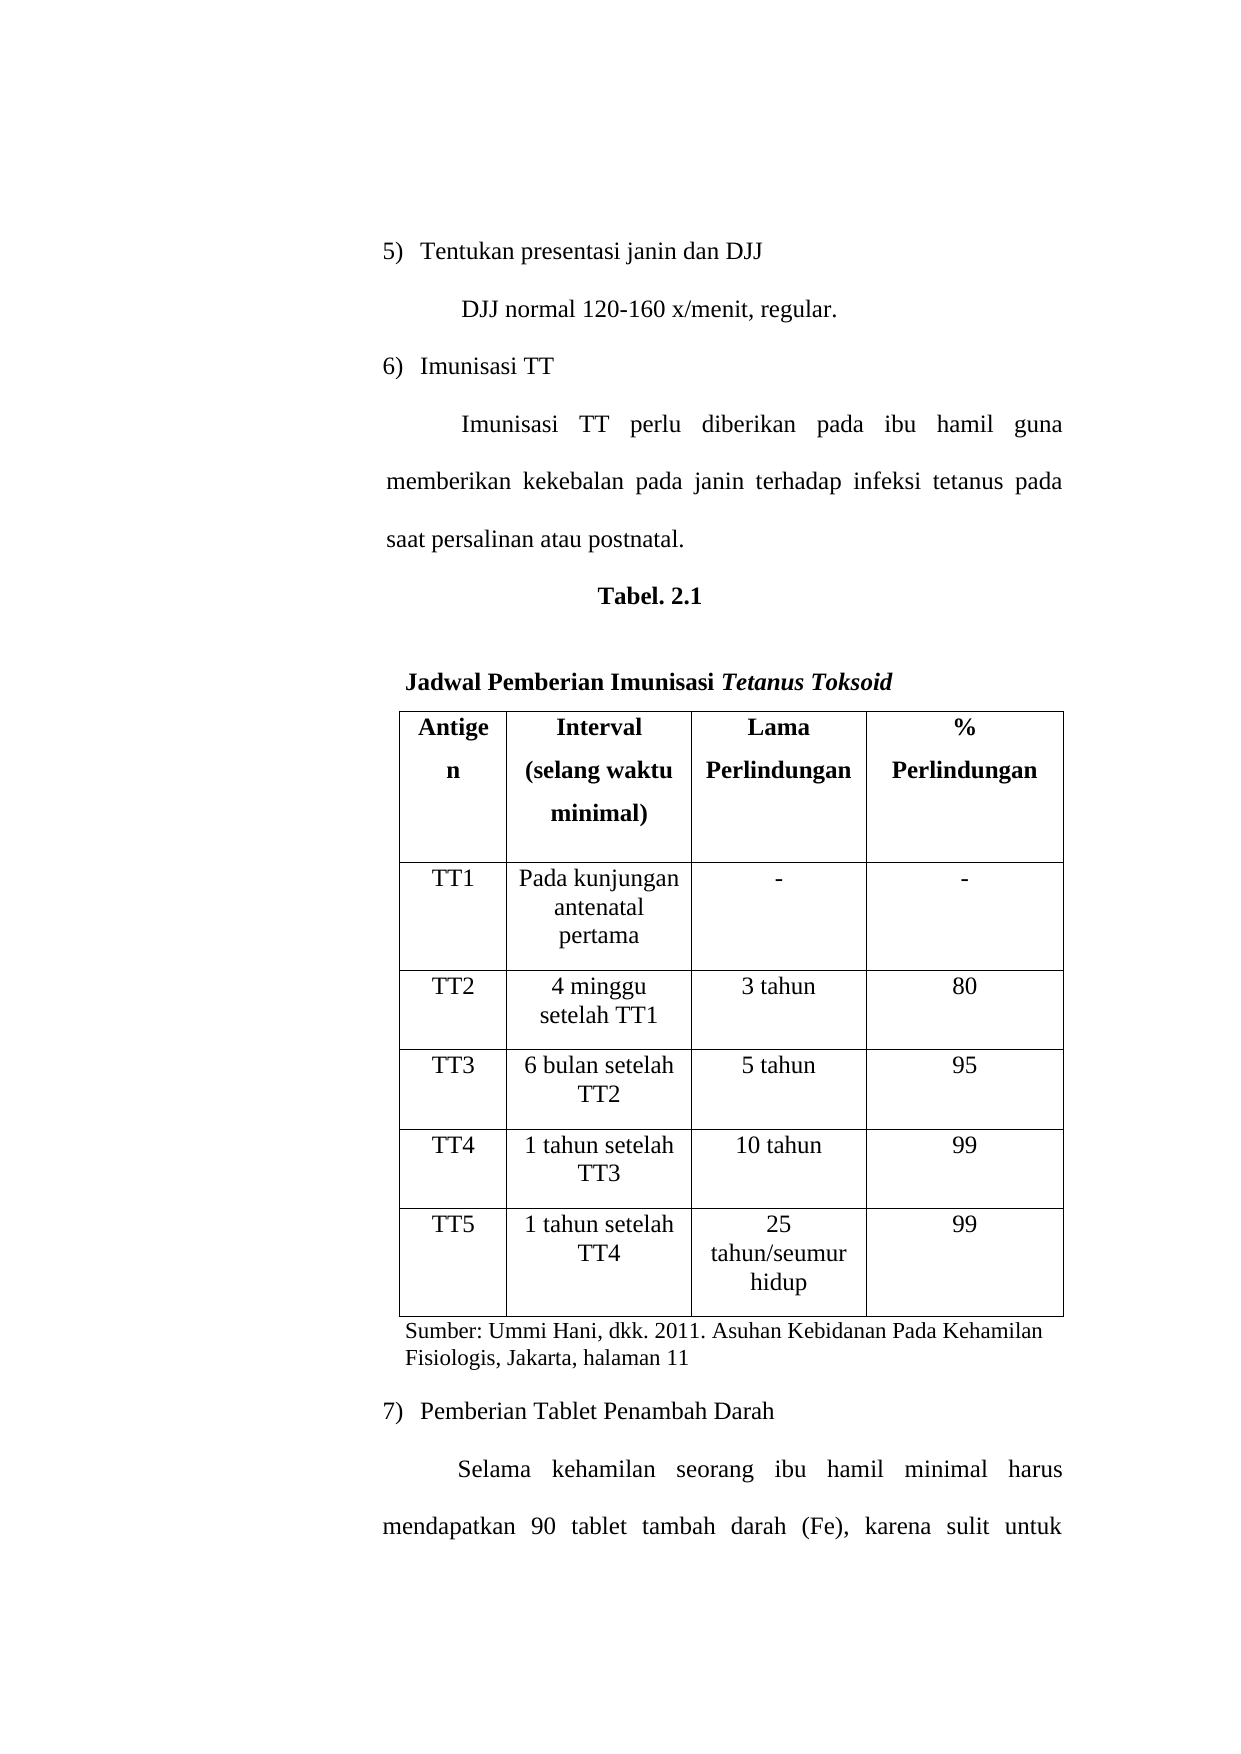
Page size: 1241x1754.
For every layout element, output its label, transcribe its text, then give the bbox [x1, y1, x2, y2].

table_cell - [692, 863, 866, 970]
list Fisiologis, Jakarta, halaman 11 [405, 1343, 1063, 1370]
list Tentukan presentasi janin dan DJJ [382, 236, 1063, 265]
text Jadwal Pemberian Imunisasi Tetanus Toksoid [236, 667, 1063, 696]
table_cell 80 [867, 971, 1063, 1049]
table_cell TT2 [400, 971, 506, 1049]
table_header Lama Perlindungan [692, 712, 866, 862]
table_cell TT4 [400, 1130, 506, 1208]
table_cell 95 [867, 1050, 1063, 1129]
list DJJ normal 120-160 x/menit, regular. [461, 294, 1063, 322]
list Imunisasi TT [382, 351, 1063, 380]
table_cell TT3 [400, 1050, 506, 1129]
table_cell - [867, 863, 1063, 970]
table_cell 1 tahun setelah TT4 [507, 1209, 691, 1316]
table_cell TT1 [400, 863, 506, 970]
table_cell Pada kunjungan antenatal pertama [507, 863, 691, 970]
text Tabel. 2.1 [236, 581, 1063, 610]
list Pemberian Tablet Penambah Darah [382, 1396, 1063, 1425]
table_header Antigen [400, 712, 506, 862]
table_cell 1 tahun setelah TT3 [507, 1130, 691, 1208]
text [382, 1454, 1063, 1540]
table_cell 25 tahun/seumur hidup [692, 1209, 866, 1316]
table_header Interval (selang waktu minimal) [507, 712, 691, 862]
table_cell 10 tahun [692, 1130, 866, 1208]
list Sumber: Ummi Hani, dkk. 2011. Asuhan Kebidanan Pada Kehamilan [405, 1317, 1063, 1343]
table_cell 99 [867, 1130, 1063, 1208]
text Imunisasi TT perlu diberikan pada ibu hamil guna memberikan kekebalan pada janin terhadap infeksi tetanus pada saat persalinan atau postnatal. [386, 409, 1063, 552]
table_cell TT5 [400, 1209, 506, 1316]
table_cell 3 tahun [692, 971, 866, 1049]
table_cell 5 tahun [692, 1050, 866, 1129]
table_cell 6 bulan setelah TT2 [507, 1050, 691, 1129]
table_cell 4 minggu setelah TT1 [507, 971, 691, 1049]
table_header % Perlindungan [867, 712, 1063, 862]
table_cell 99 [867, 1209, 1063, 1316]
